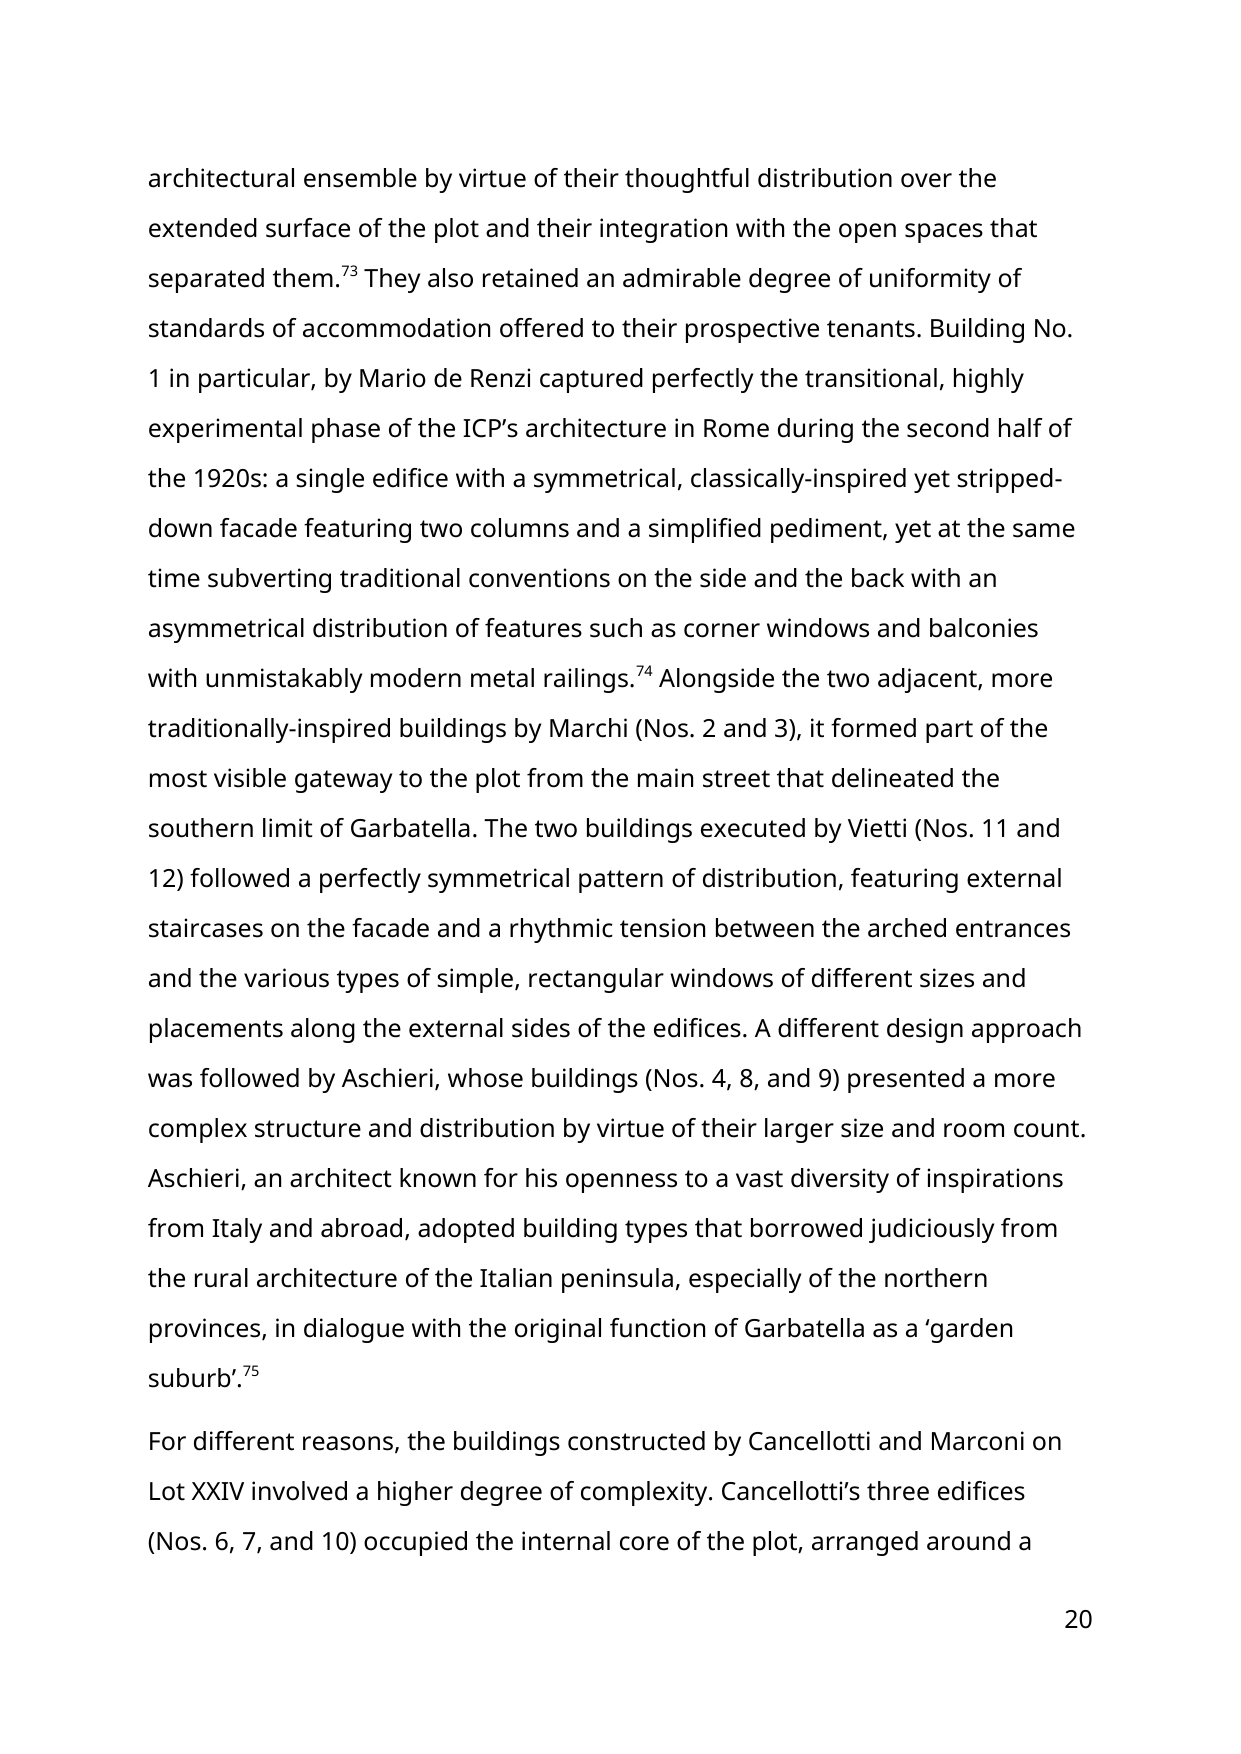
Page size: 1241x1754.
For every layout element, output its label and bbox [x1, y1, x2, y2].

text [148, 1410, 1093, 1560]
text [148, 148, 1093, 1398]
